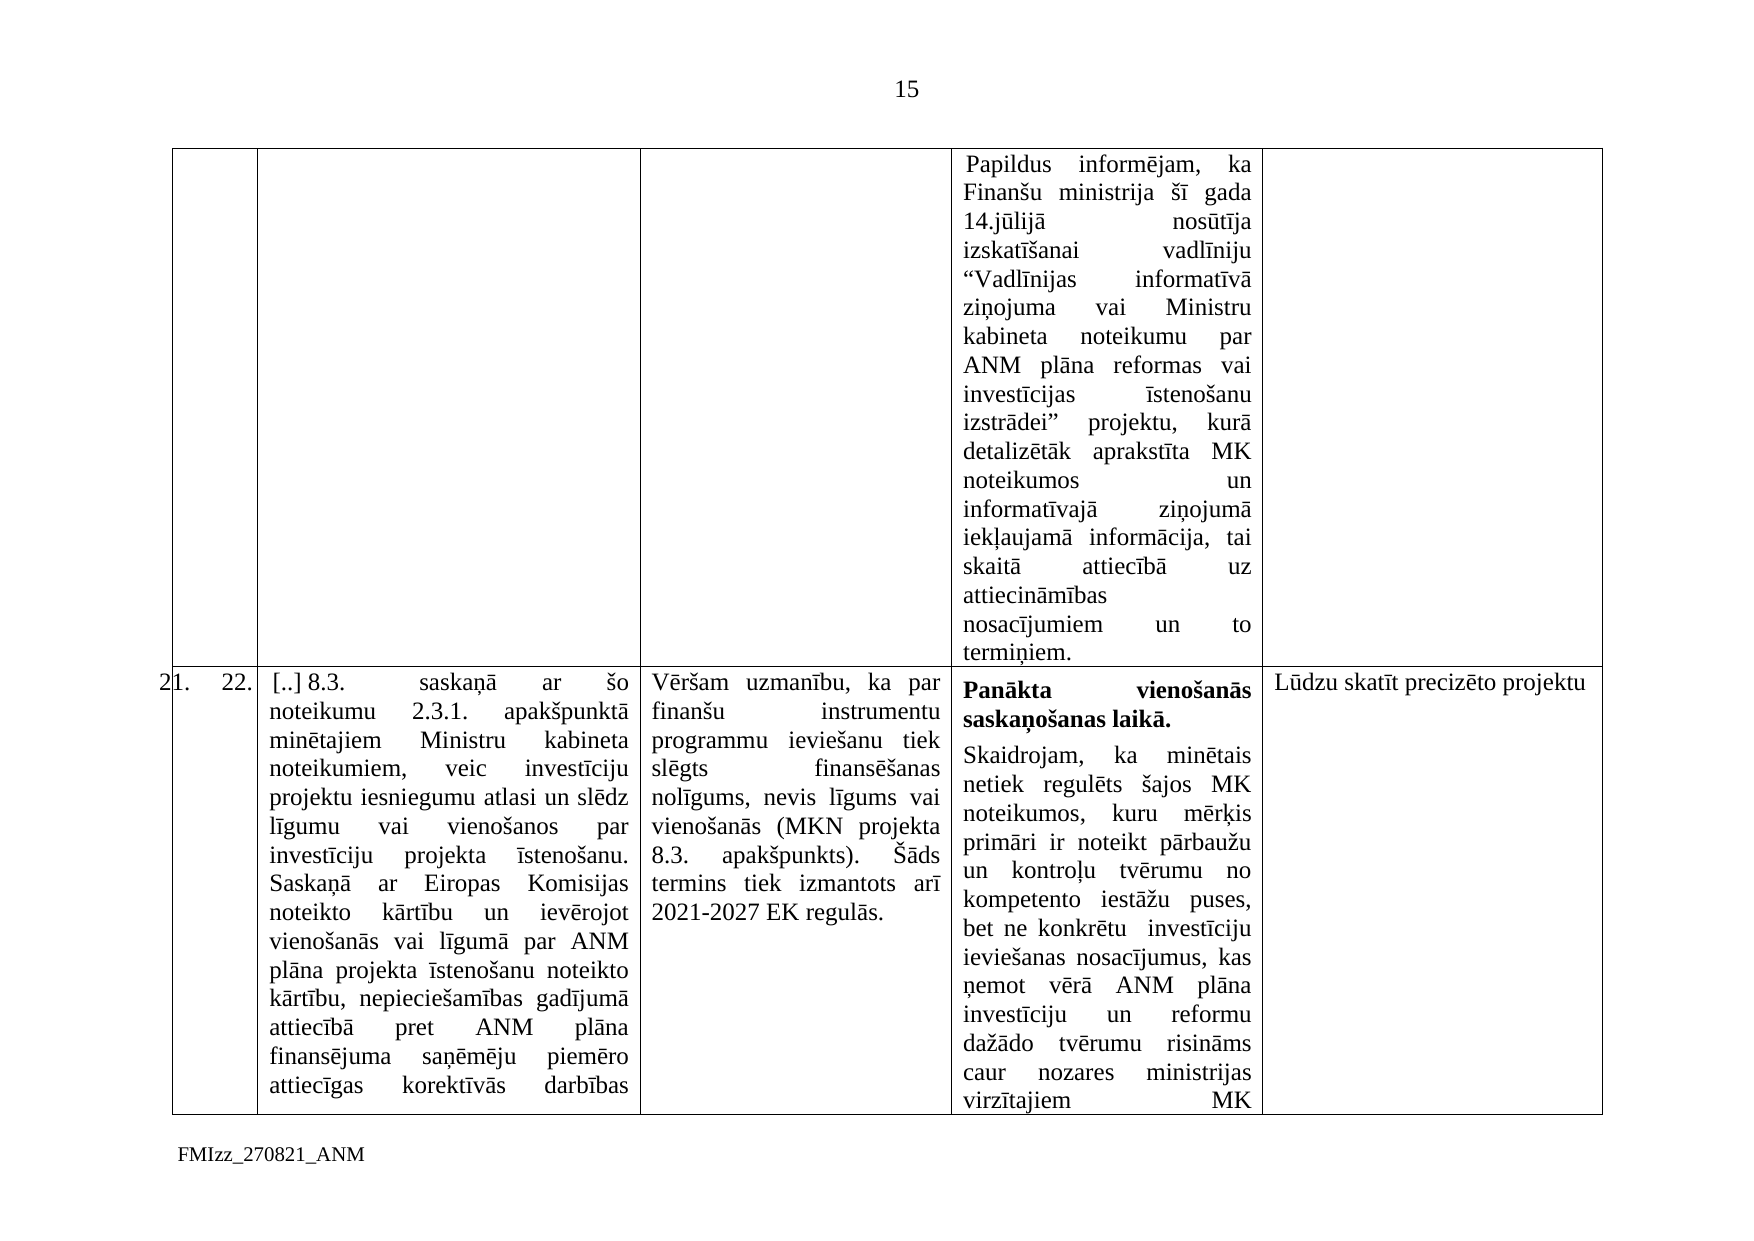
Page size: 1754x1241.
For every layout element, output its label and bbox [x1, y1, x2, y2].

table_cell [641, 149, 951, 666]
table_cell [173, 667, 257, 1114]
table_cell [258, 667, 640, 1114]
table_cell [1263, 667, 1602, 1114]
table_cell [1263, 149, 1602, 666]
table_cell [952, 149, 1262, 666]
table_cell [641, 667, 951, 1114]
table_cell [173, 149, 257, 666]
table_cell [258, 149, 640, 666]
table_cell [952, 667, 1262, 1114]
